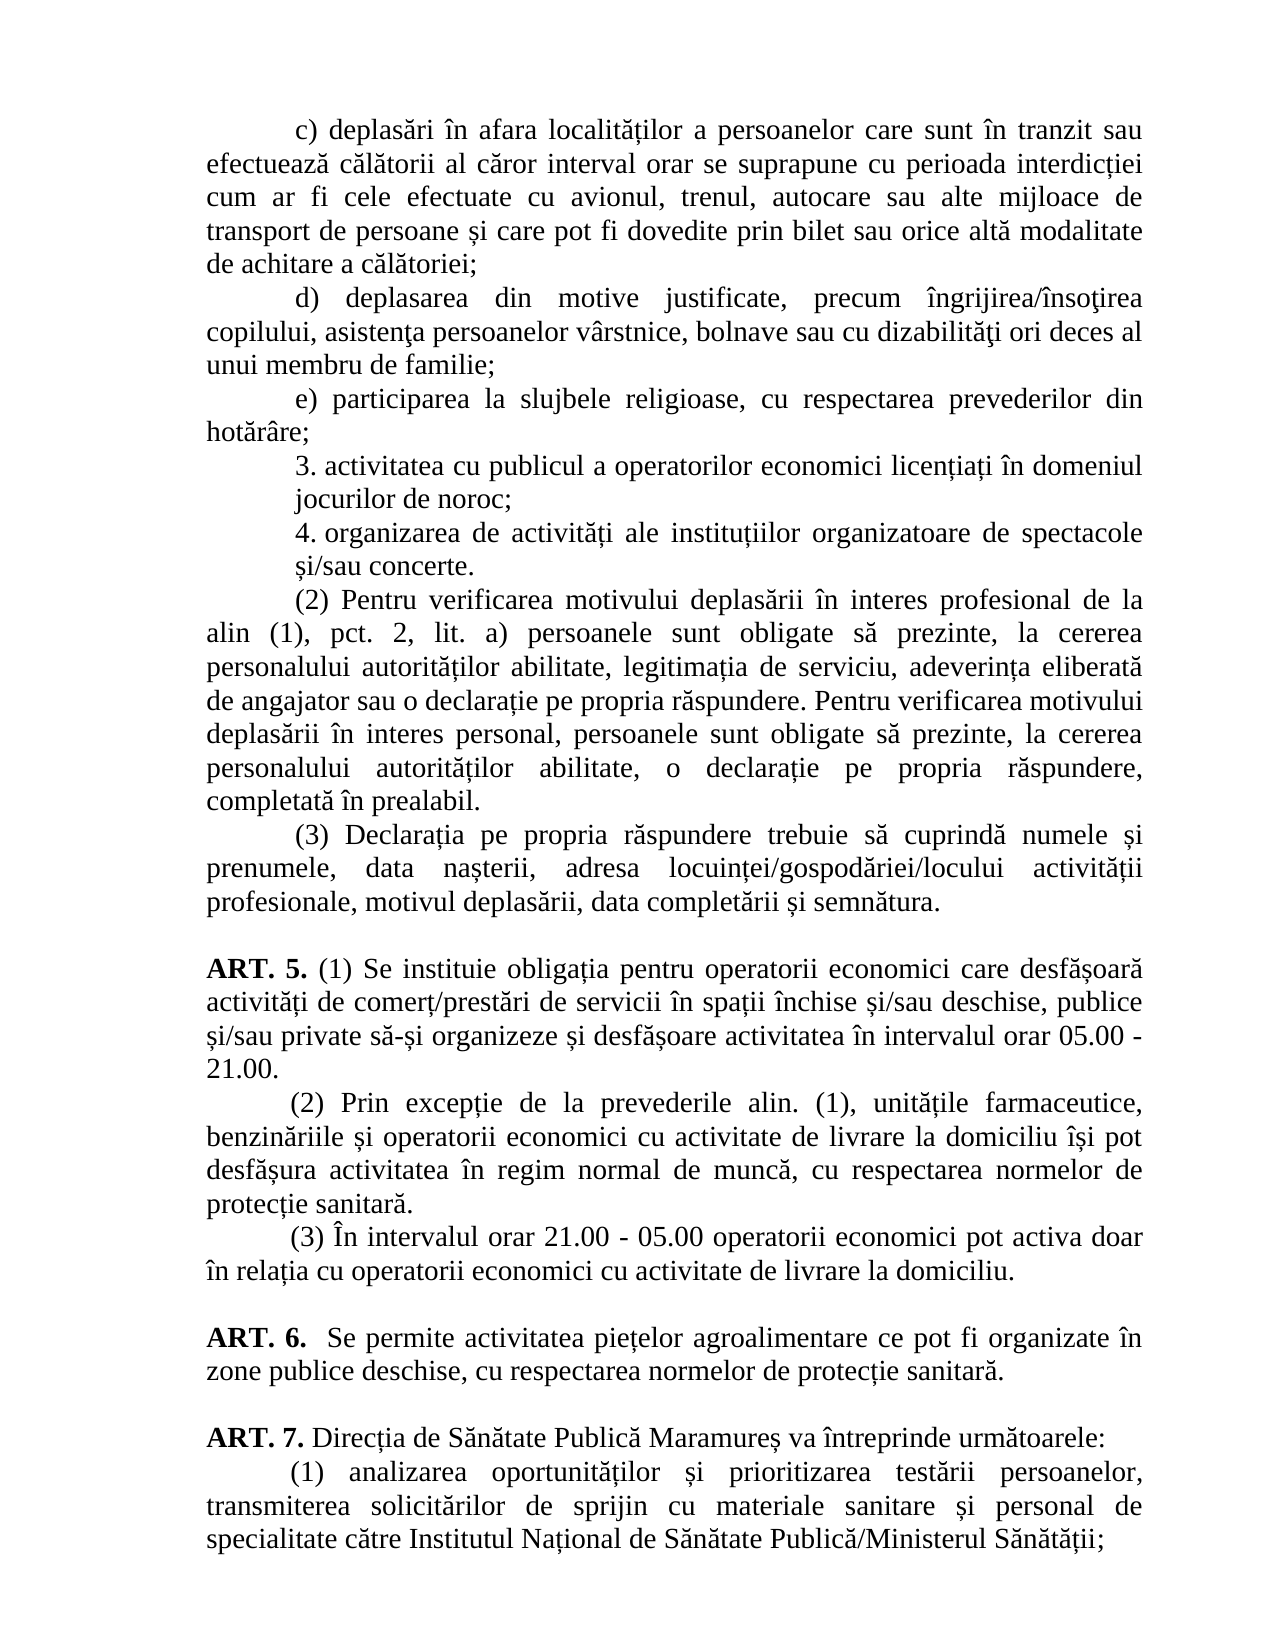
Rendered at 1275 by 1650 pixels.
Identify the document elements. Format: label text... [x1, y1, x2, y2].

text (3) În intervalul orar 21.00 - 05.00 operatorii economici pot activa doar în relația cu operatorii economici cu activitate de livrare la domiciliu. [206, 1219, 1144, 1286]
text ART. 5. (1) Se instituie obligația pentru operatorii economici care desfășoară activități de comerț/prestări de servicii în spații închise și/sau deschise, publice și/sau private să-și organizeze și desfășoare activitatea în intervalul orar 05.00 - 21.00. [206, 951, 1144, 1085]
text (3) Declarația pe propria răspundere trebuie să cuprindă numele și prenumele, data nașterii, adresa locuinței/gospodăriei/locului activității profesionale, motivul deplasării, data completării și semnătura. [206, 817, 1144, 917]
list organizarea de activități ale instituțiilor organizatoare de spectacole și/sau concerte. [295, 515, 1144, 582]
list activitatea cu publicul a operatorilor economici licențiați în domeniul jocurilor de noroc; [295, 448, 1144, 515]
text d) deplasarea din motive justificate, precum îngrijirea/însoţirea copilului, asistenţa persoanelor vârstnice, bolnave sau cu dizabilităţi ori deces al unui membru de familie; [206, 280, 1144, 381]
text (1) analizarea oportunităților și prioritizarea testării persoanelor, transmiterea solicitărilor de sprijin cu materiale sanitare și personal de specialitate către Institutul Național de Sănătate Publică/Ministerul Sănătății; [206, 1454, 1144, 1555]
text (2) Prin excepție de la prevederile alin. (1), unitățile farmaceutice, benzinăriile și operatorii economici cu activitate de livrare la domiciliu își pot desfășura activitatea în regim normal de muncă, cu respectarea normelor de protecție sanitară. [206, 1085, 1144, 1219]
text ART. 7. Direcția de Sănătate Publică Maramureș va întreprinde următoarele: [206, 1421, 1144, 1454]
text ART. 6. Se permite activitatea piețelor agroalimentare ce pot fi organizate în zone publice deschise, cu respectarea normelor de protecție sanitară. [206, 1320, 1144, 1387]
text c) deplasări în afara localităților a persoanelor care sunt în tranzit sau efectuează călătorii al căror interval orar se suprapune cu perioada interdicției cum ar fi cele efectuate cu avionul, trenul, autocare sau alte mijloace de transport de persoane și care pot fi dovedite prin bilet sau orice altă modalitate de achitare a călătoriei; [206, 112, 1144, 280]
text e) participarea la slujbele religioase, cu respectarea prevederilor din hotărâre; [206, 381, 1144, 448]
text (2) Pentru verificarea motivului deplasării în interes profesional de la alin (1), pct. 2, lit. a) persoanele sunt obligate să prezinte, la cererea personalului autorităților abilitate, legitimația de serviciu, adeverința eliberată de angajator sau o declarație pe propria răspundere. Pentru verificarea motivului deplasării în interes personal, persoanele sunt obligate să prezinte, la cererea personalului autorităților abilitate, o declarație pe propria răspundere, completată în prealabil. [206, 582, 1144, 817]
